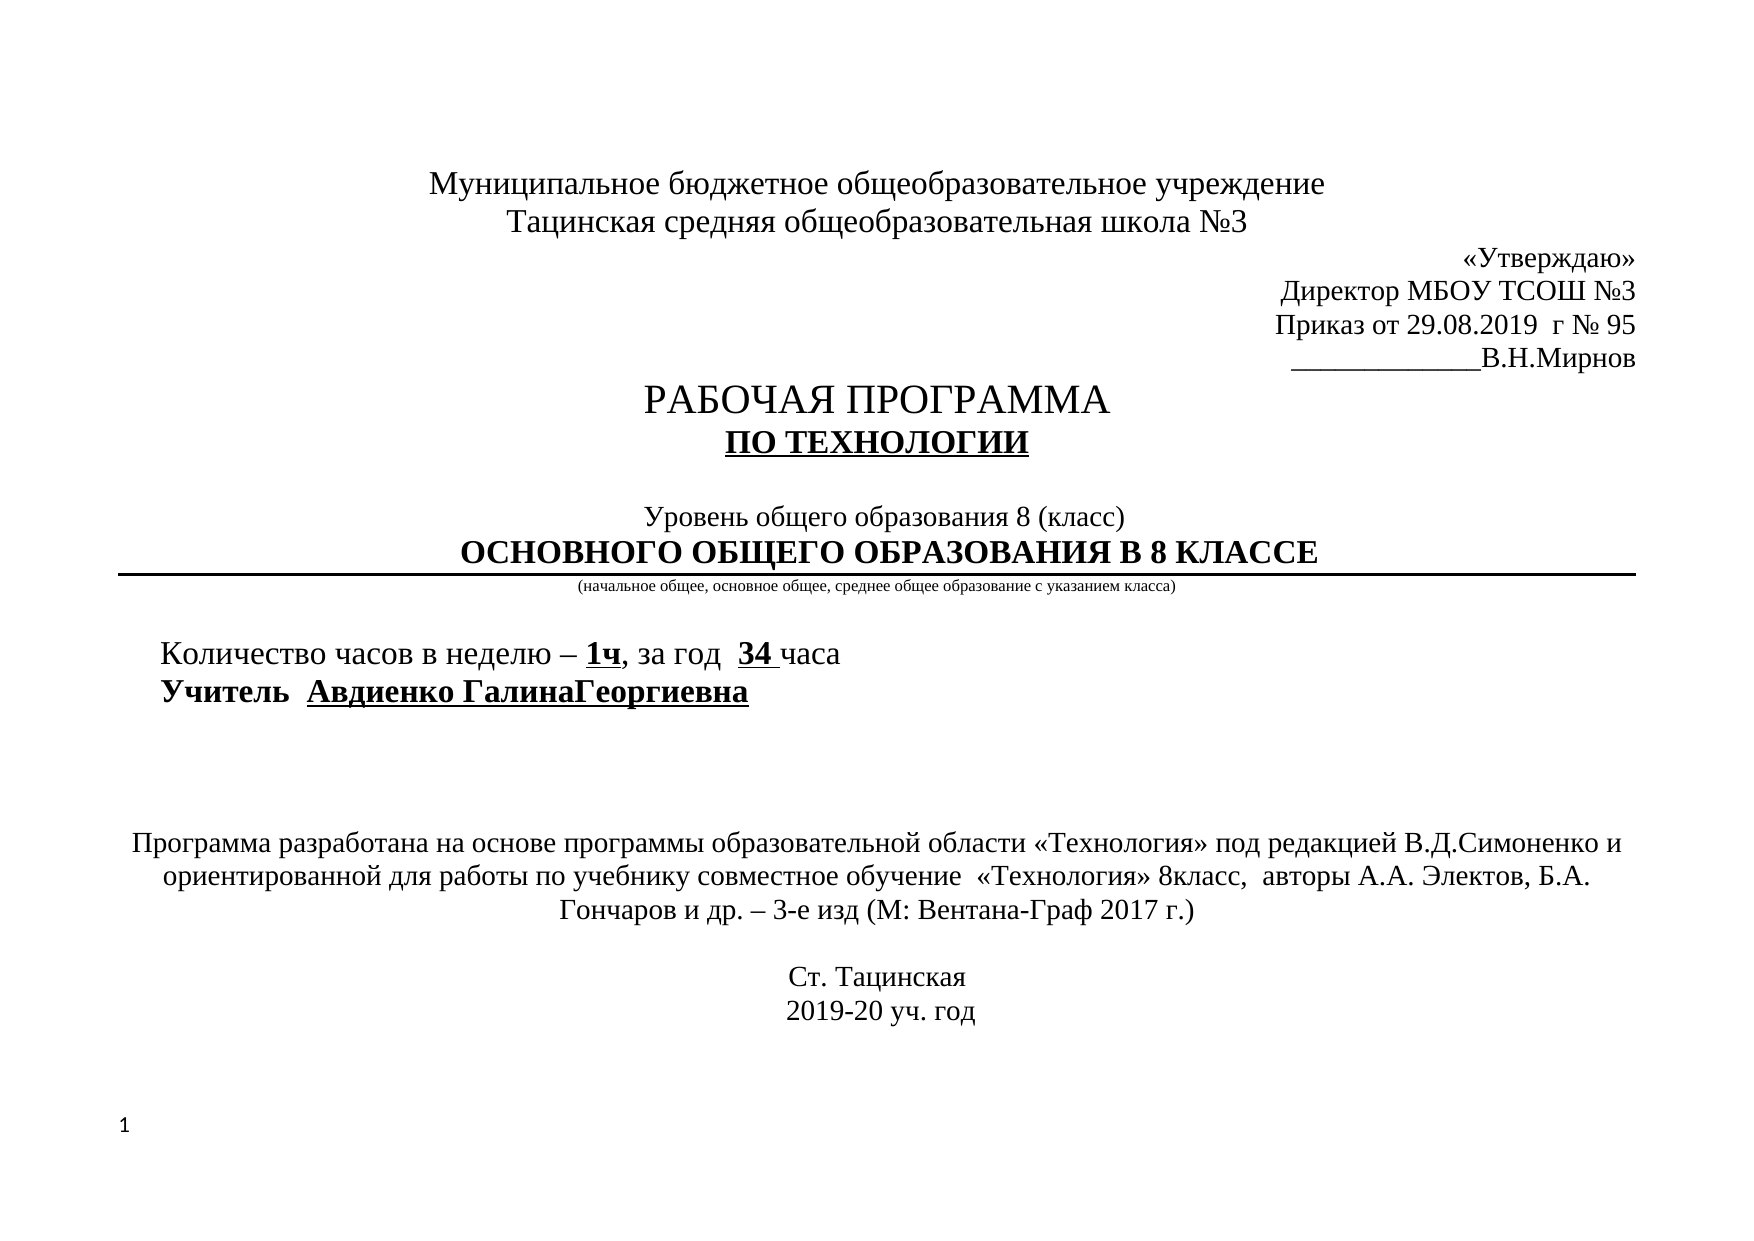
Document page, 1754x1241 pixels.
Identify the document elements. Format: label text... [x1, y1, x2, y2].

text Учитель Авдиенко ГалинаГеоргиевна [118, 672, 1636, 710]
text ПО ТЕХНОЛОГИИ [118, 422, 1636, 460]
text «Утверждаю» [118, 240, 1636, 273]
text Уровень общего образования 8 (класс) [118, 499, 1636, 532]
text ОСНОВНОГО ОБЩЕГО ОБРАЗОВАНИЯ В 8 КЛАССЕ [118, 532, 1636, 573]
text Директор МБОУ ТСОШ №3 [118, 273, 1636, 307]
text Программа разработана на основе программы образовательной области «Технология» под редакцией В.Д.Симоненко и ориентированной для работы по учебнику совместное обучение «Технология» 8класс, авторы А.А. Электов, Б.А. Гончаров и др. – 3-е изд (М: Вентана-Граф 2017 г.) [118, 825, 1636, 926]
text Муниципальное бюджетное общеобразовательное учреждение [118, 163, 1636, 202]
text РАБОЧАЯ ПРОГРАММА [118, 374, 1636, 422]
text Приказ от 29.08.2019 г № 95 [118, 307, 1636, 341]
text _____________В.Н.Мирнов [118, 341, 1636, 374]
text 2019-20 уч. год [118, 993, 1636, 1026]
text (начальное общее, основное общее, среднее общее образование с указанием класса) [118, 576, 1636, 595]
text Ст. Тацинская [118, 959, 1636, 993]
text Количество часов в неделю – 1ч, за год 34 часа [118, 633, 1636, 672]
text Тацинская средняя общеобразовательная школа №3 [118, 202, 1636, 240]
